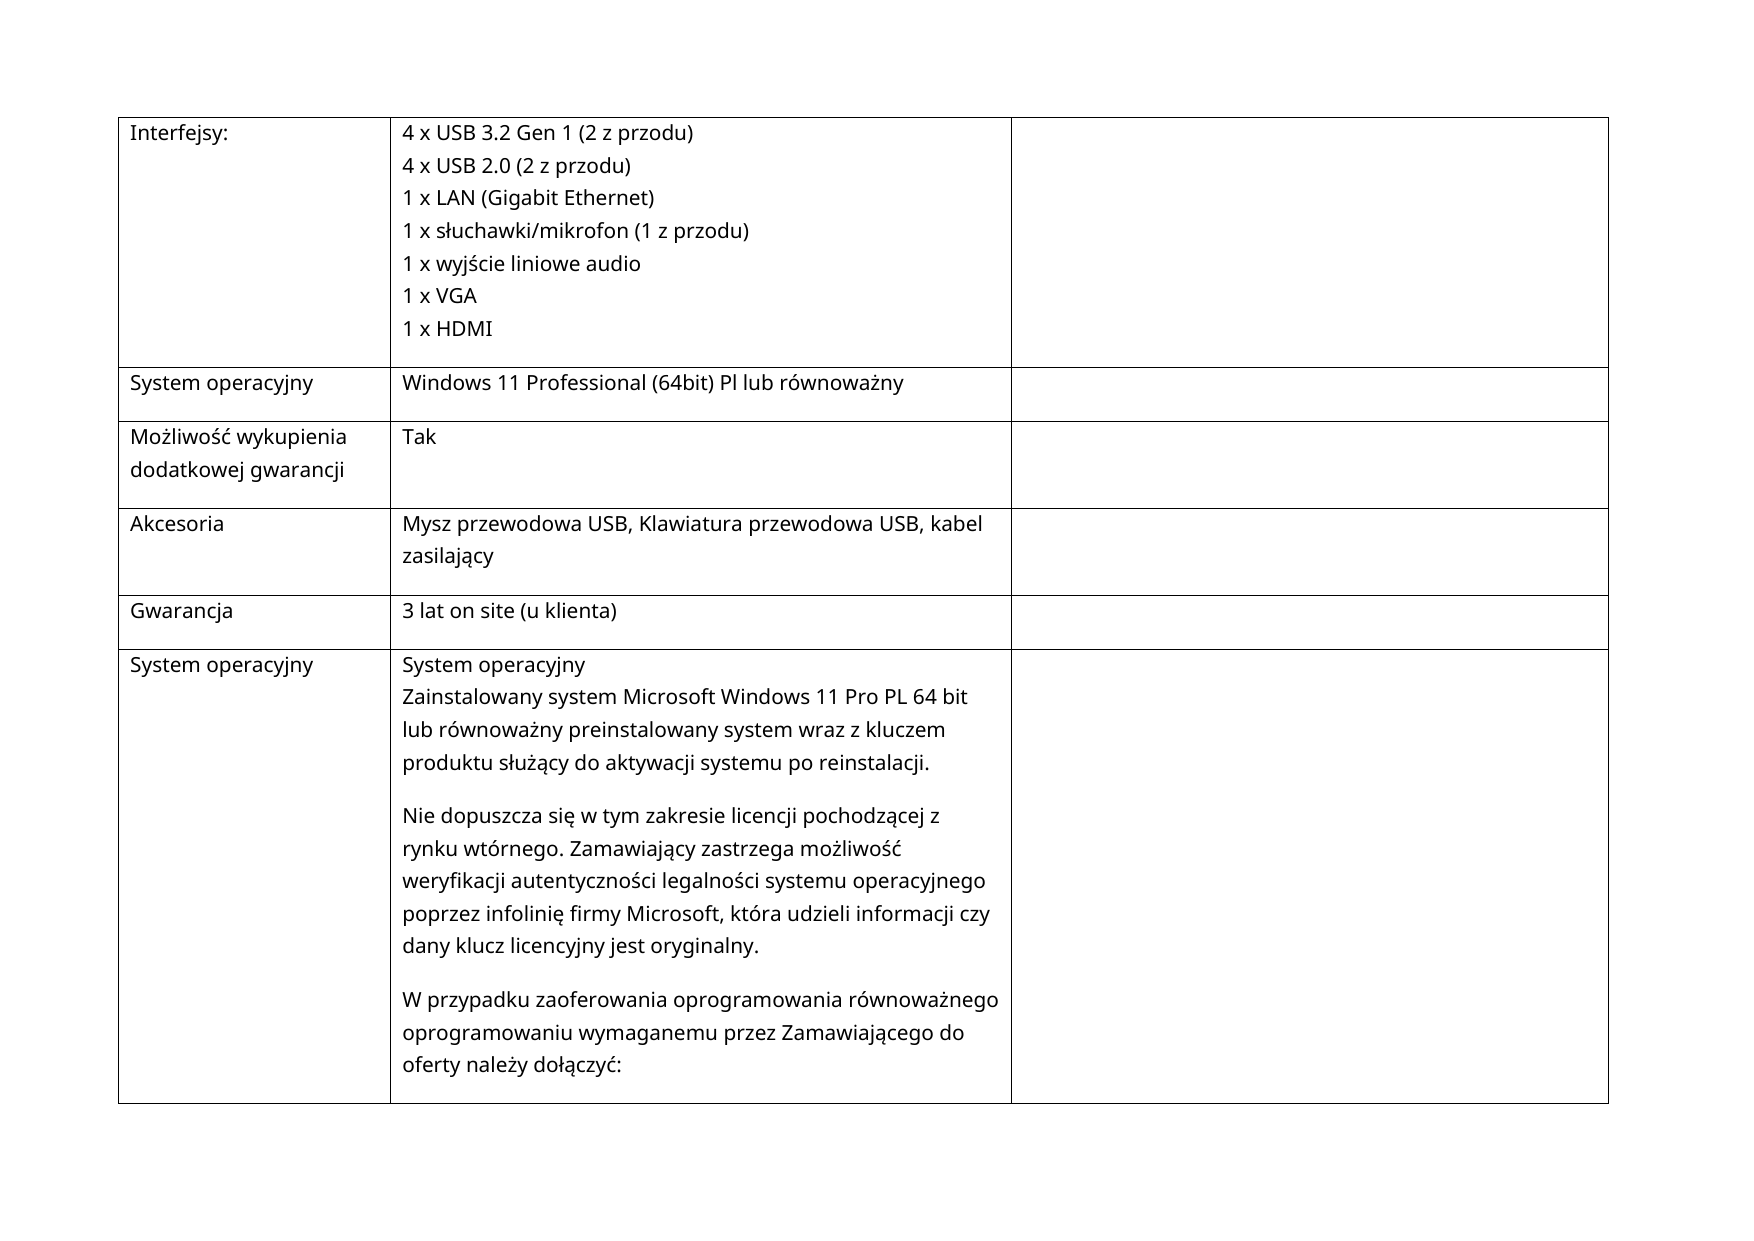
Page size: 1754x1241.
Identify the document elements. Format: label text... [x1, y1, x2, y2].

table_cell Akcesoria [119, 509, 390, 595]
table_cell [1012, 650, 1608, 1103]
table_cell [1012, 422, 1608, 508]
table_cell Mysz przewodowa USB, Klawiatura przewodowa USB, kabel zasilający [391, 509, 1011, 595]
table_cell Tak [391, 422, 1011, 508]
table_cell System operacyjny [119, 368, 390, 421]
table_cell Gwarancja [119, 596, 390, 649]
table_cell [1012, 509, 1608, 595]
table_cell 4 x USB 3.2 Gen 1 (2 z przodu) 4 x USB 2.0 (2 z przodu) 1 x LAN (Gigabit Ethernet) 1 x słuchawki/mikrofon (1 z przodu) 1 x wyjście liniowe audio 1 x VGA 1 x HDMI [391, 118, 1011, 367]
table_cell Możliwość wykupienia dodatkowej gwarancji [119, 422, 390, 508]
table_cell 3 lat on site (u klienta) [391, 596, 1011, 649]
table_cell [1012, 596, 1608, 649]
table_cell Windows 11 Professional (64bit) Pl lub równoważny [391, 368, 1011, 421]
table_cell [1012, 368, 1608, 421]
table_cell Interfejsy: [119, 118, 390, 367]
table_cell [1012, 118, 1608, 367]
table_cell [391, 650, 1011, 1103]
table_cell System operacyjny [119, 650, 390, 1103]
